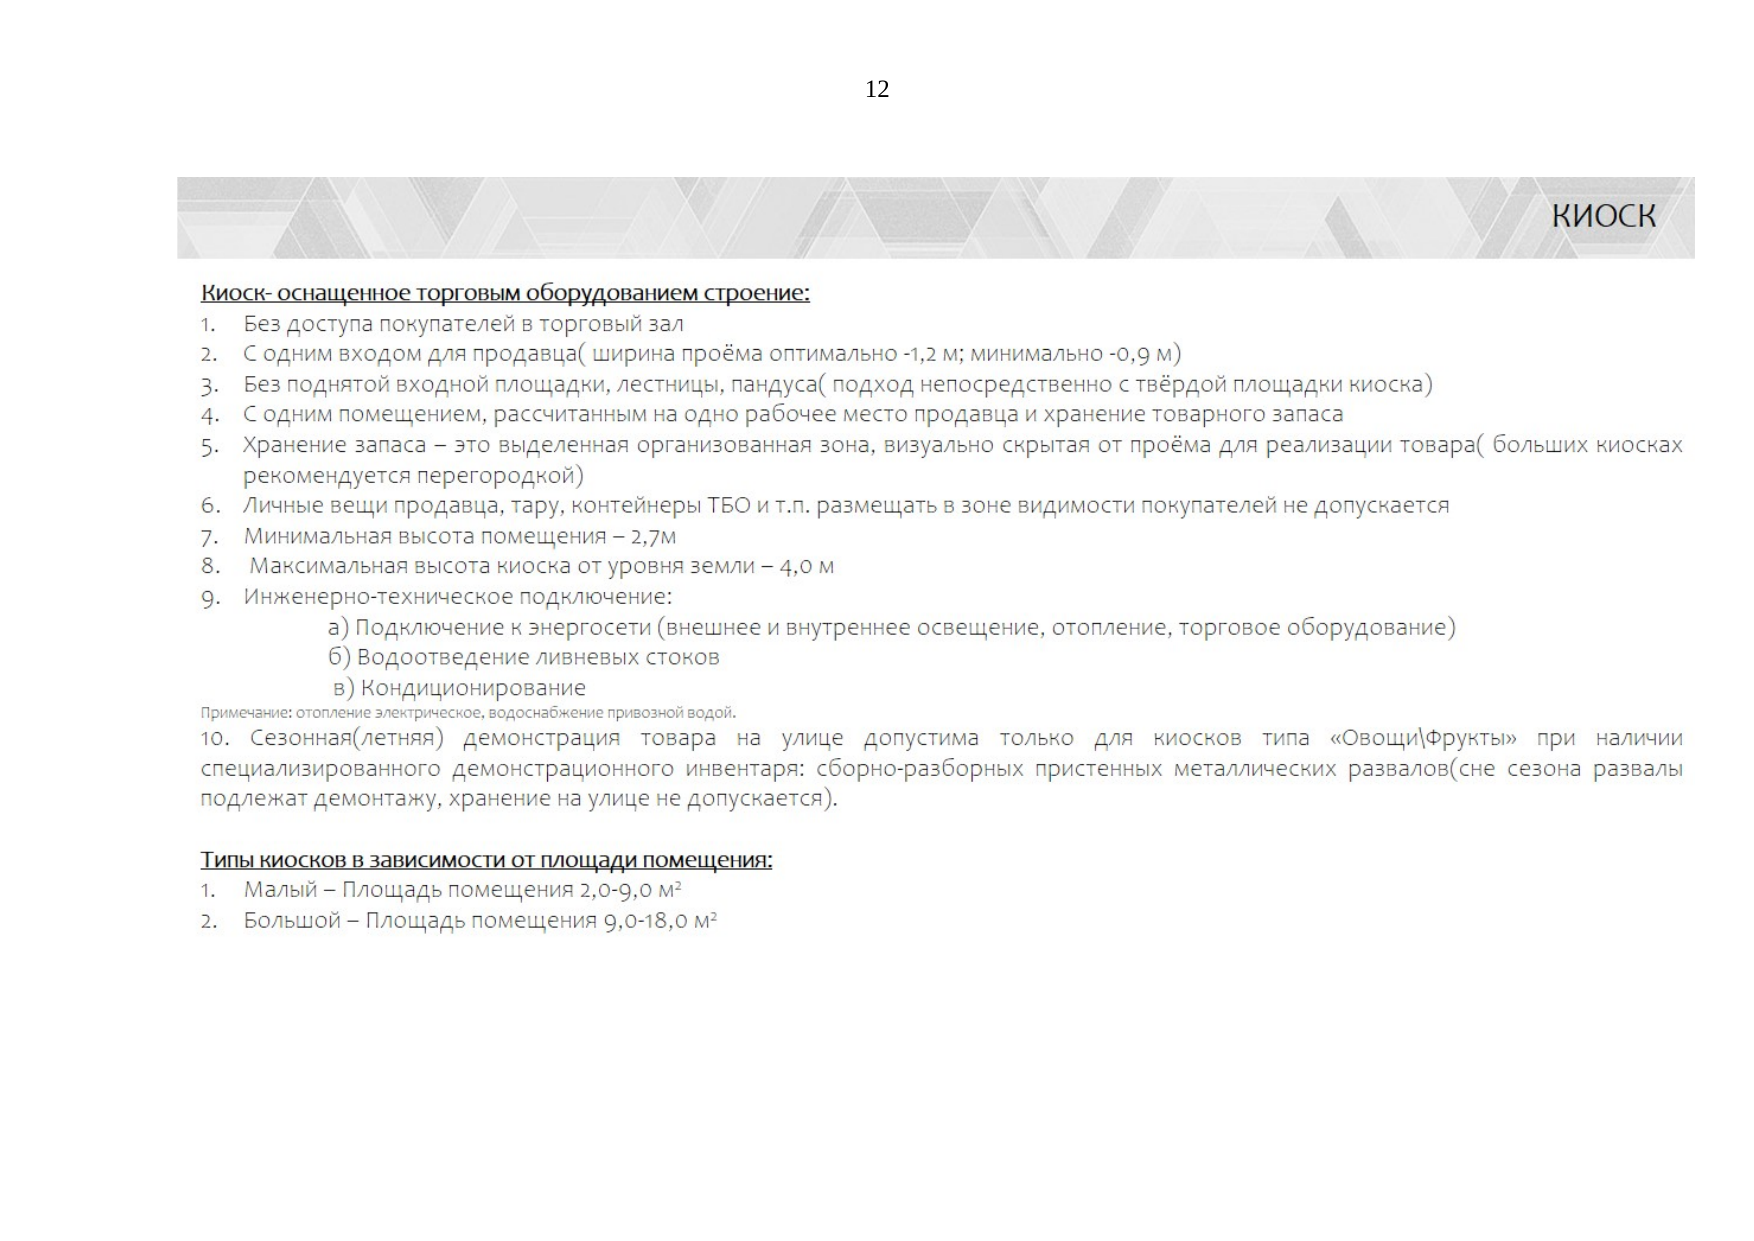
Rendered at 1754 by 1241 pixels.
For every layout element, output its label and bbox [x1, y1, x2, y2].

picture [177, 177, 1695, 1031]
